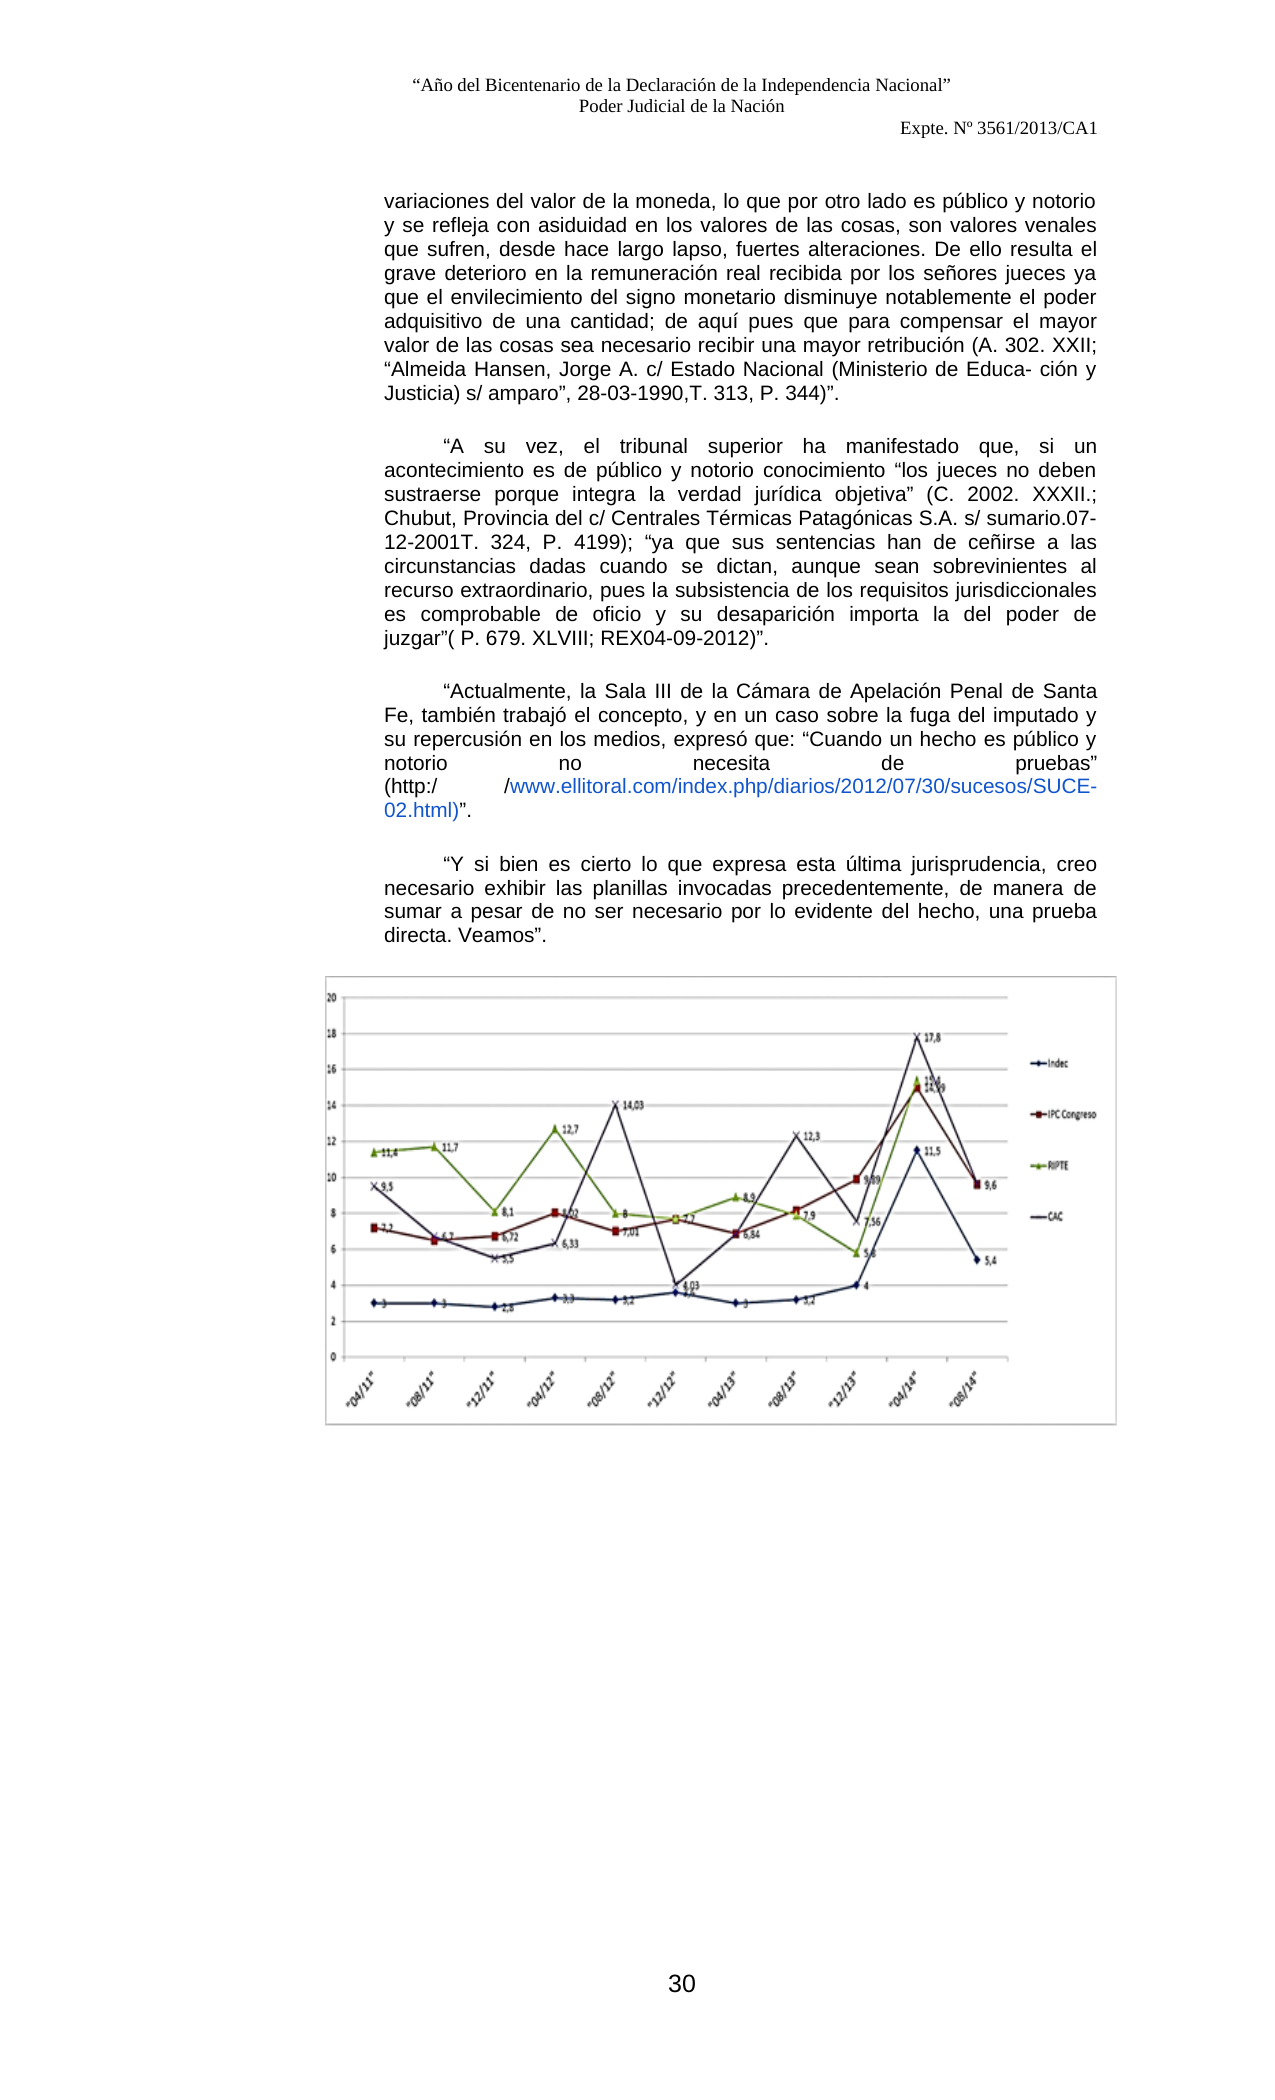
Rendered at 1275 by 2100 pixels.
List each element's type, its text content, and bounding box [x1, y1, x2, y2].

picture [325, 976, 1117, 1427]
text “Y si bien es cierto lo que expresa esta última jurisprudencia, creo necesario exhibir las planillas invocadas precedentemente, de manera de sumar a pesar de no ser necesario por lo evidente del hecho, una prueba directa. Veamos”. [384, 851, 1098, 947]
text “Actualmente, la Sala III de la Cámara de Apelación Penal de Santa Fe, también trabajó el concepto, y en un caso sobre la fuga del imputado y su repercusión en los medios, expresó que: “Cuando un hecho es público y notorio no necesita de pruebas” (http:/ /www.ellitoral.com/index.php/diarios/2012/07/30/sucesos/SUCE-02.html)”. [384, 678, 1098, 822]
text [384, 189, 1098, 404]
text “A su vez, el tribunal superior ha manifestado que, si un acontecimiento es de público y notorio conocimiento “los jueces no deben sustraerse porque integra la verdad jurídica objetiva” (C. 2002. XXXII.; Chubut, Provincia del c/ Centrales Térmicas Patagónicas S.A. s/ sumario.07-12-2001T. 324, P. 4199); “ya que sus sentencias han de ceñirse a las circunstancias dadas cuando se dictan, aunque sean sobrevinientes al recurso extraordinario, pues la subsistencia de los requisitos jurisdiccionales es comprobable de oficio y su desaparición importa la del poder de juzgar”( P. 679. XLVIII; REX04-09-2012)”. [384, 434, 1098, 649]
